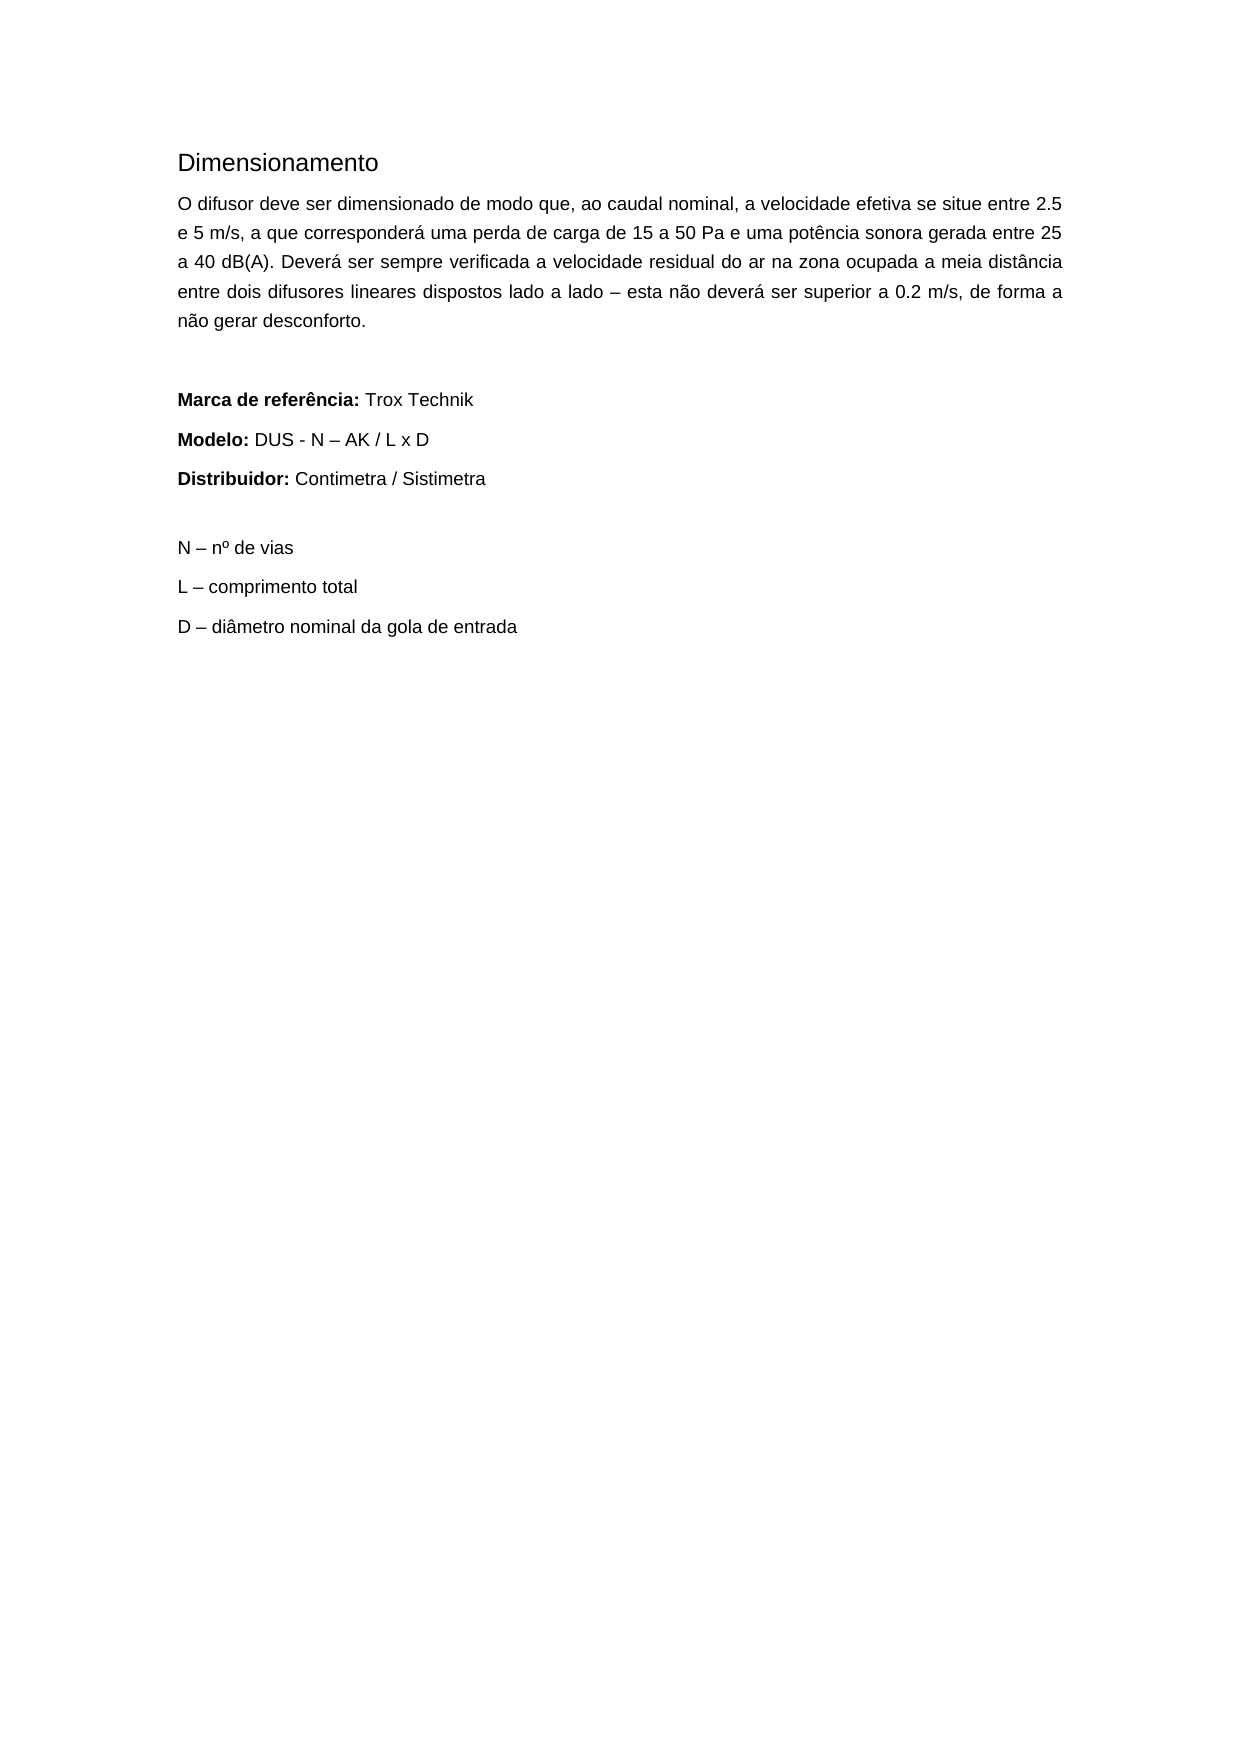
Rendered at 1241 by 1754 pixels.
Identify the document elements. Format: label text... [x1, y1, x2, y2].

text O difusor deve ser dimensionado de modo que, ao caudal nominal, a velocidade efetiva se situe entre 2.5 e 5 m/s, a que corresponderá uma perda de carga de 15 a 50 Pa e uma potência sonora gerada entre 25 a 40 dB(A). Deverá ser sempre verificada a velocidade residual do ar na zona ocupada a meia distância entre dois difusores lineares dispostos lado a lado – esta não deverá ser superior a 0.2 m/s, de forma a não gerar desconforto. [177, 187, 1063, 333]
text Dimensionamento [177, 148, 1063, 177]
text Modelo: DUS - N – AK / L x D [177, 423, 1063, 452]
text N – nº de vias [177, 531, 1063, 560]
text Distribuidor: Contimetra / Sistimetra [177, 462, 1063, 521]
text Marca de referência: Trox Technik [177, 383, 1063, 412]
text D – diâmetro nominal da gola de entrada [177, 610, 1063, 639]
text L – comprimento total [177, 571, 1063, 600]
